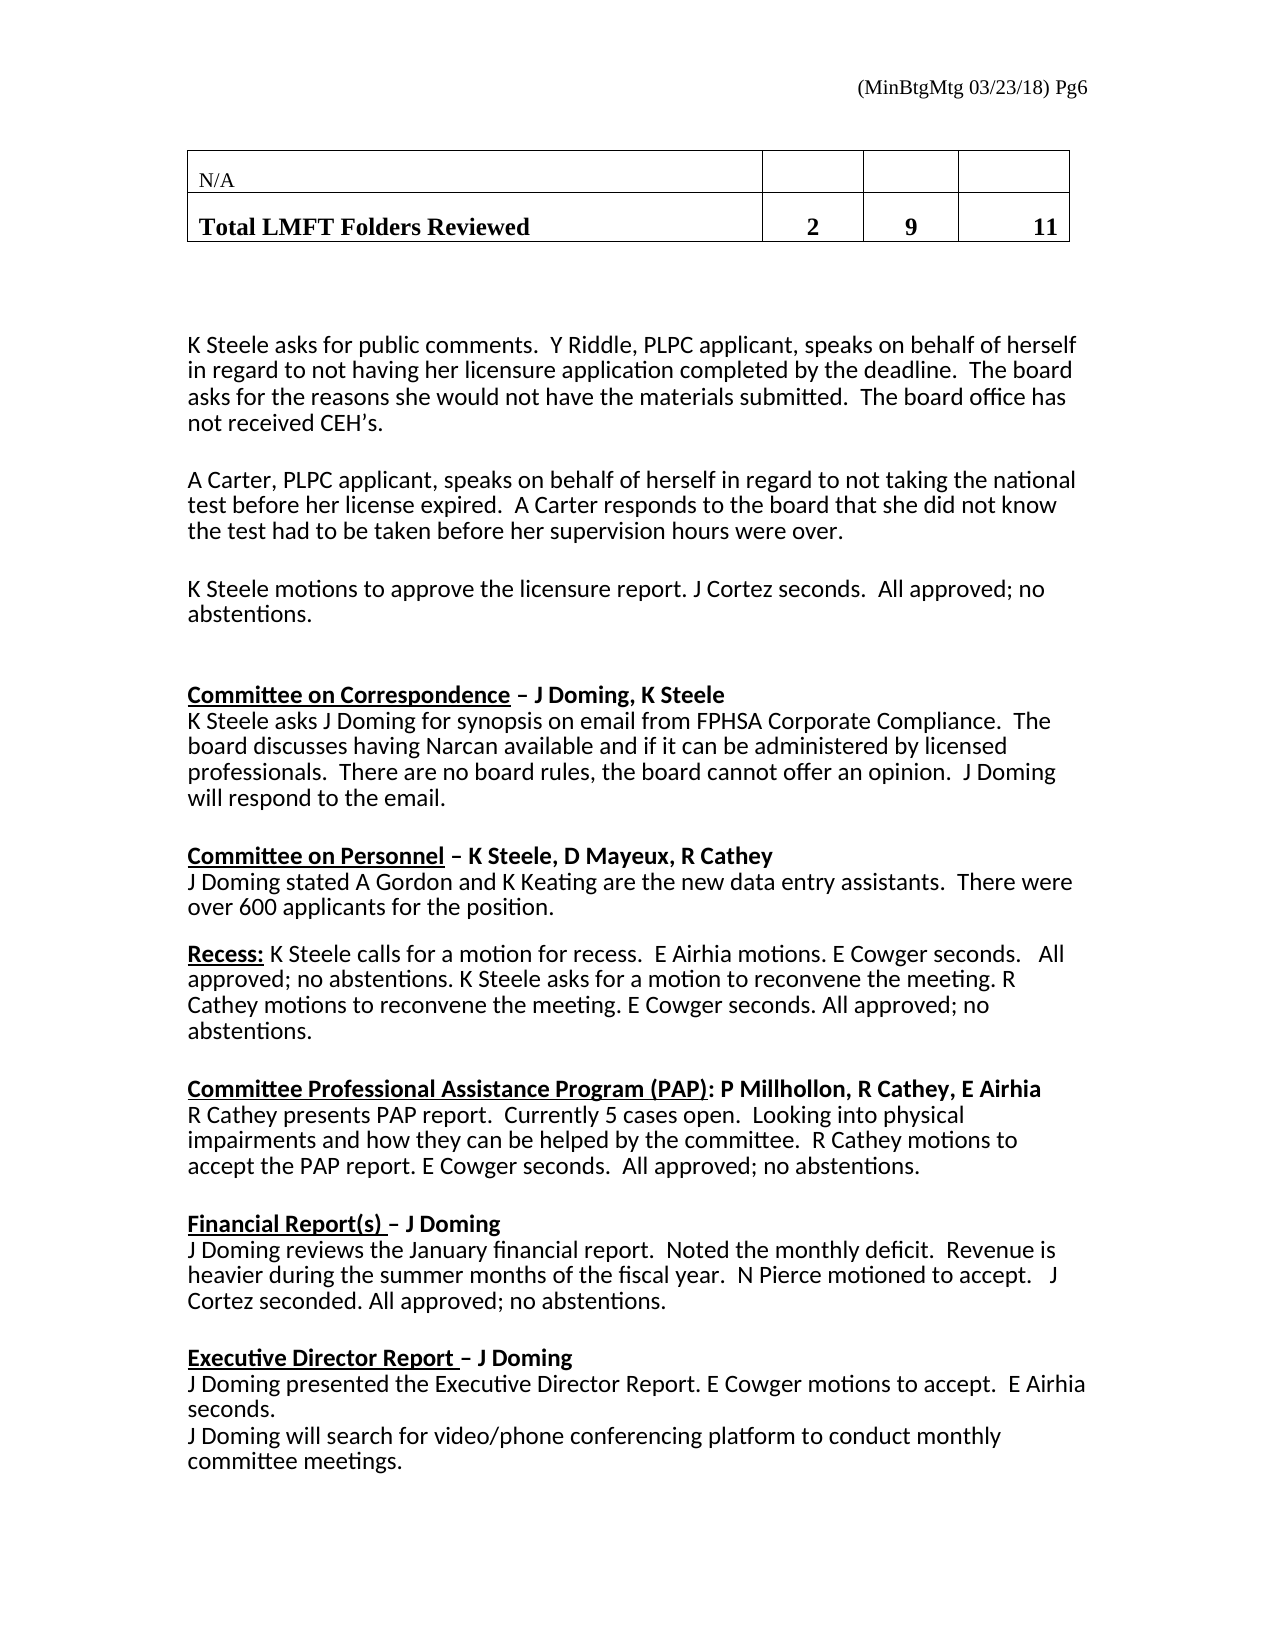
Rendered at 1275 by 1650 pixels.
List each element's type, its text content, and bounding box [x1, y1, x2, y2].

table_cell 9 [864, 193, 958, 241]
text R Cathey presents PAP report. Currently 5 cases open. Looking into physical impairments and how they can be helped by the committee. R Cathey motions to accept the PAP report. E Cowger seconds. All approved; no abstentions. [187, 1102, 1087, 1181]
table_cell [959, 151, 1069, 192]
text J Doming stated A Gordon and K Keating are the new data entry assistants. There were over 600 applicants for the position. [187, 869, 1087, 921]
table_cell [763, 151, 863, 192]
text J Doming will search for video/phone conferencing platform to conduct monthly committee meetings. [187, 1424, 1087, 1476]
text K Steele asks for public comments. Y Riddle, PLPC applicant, speaks on behalf of herself in regard to not having her licensure application completed by the deadline. The board asks for the reasons she would not have the materials submitted. The board office has not received CEH’s. [187, 333, 1087, 437]
text Committee on Correspondence – J Doming, K Steele [187, 683, 1087, 709]
text J Doming presented the Executive Director Report. E Cowger motions to accept. E Airhia seconds. [187, 1372, 1087, 1424]
text Committee on Personnel – K Steele, D Mayeux, R Cathey [187, 843, 1087, 869]
text K Steele motions to approve the licensure report. J Cortez seconds. All approved; no abstentions. [187, 576, 1087, 628]
text A Carter, PLPC applicant, speaks on behalf of herself in regard to not taking the national test before her license expired. A Carter responds to the board that she did not know the test had to be taken before her supervision hours were over. [187, 468, 1087, 546]
text K Steele asks J Doming for synopsis on email from FPHSA Corporate Compliance. The board discusses having Narcan available and if it can be administered by licensed professionals. There are no board rules, the board cannot offer an opinion. J Doming will respond to the email. [187, 709, 1087, 813]
table_cell 2 [763, 193, 863, 241]
table_cell Total LMFT Folders Reviewed [188, 193, 762, 241]
table_cell N/A [188, 151, 762, 192]
text Executive Director Report – J Doming [187, 1346, 1087, 1372]
table_cell [864, 151, 958, 192]
table_cell 11 [959, 193, 1069, 241]
text Financial Report(s) – J Doming [187, 1211, 1087, 1237]
text J Doming reviews the January financial report. Noted the monthly deficit. Revenue is heavier during the summer months of the fiscal year. N Pierce motioned to accept. J Cortez seconded. All approved; no abstentions. [187, 1237, 1087, 1315]
text Recess: K Steele calls for a motion for recess. E Airhia motions. E Cowger seconds. All approved; no abstentions. K Steele asks for a motion to reconvene the meeting. R Cathey motions to reconvene the meeting. E Cowger seconds. All approved; no abstentions. [187, 942, 1087, 1046]
text Committee Professional Assistance Program (PAP): P Millhollon, R Cathey, E Airhia [187, 1076, 1087, 1102]
